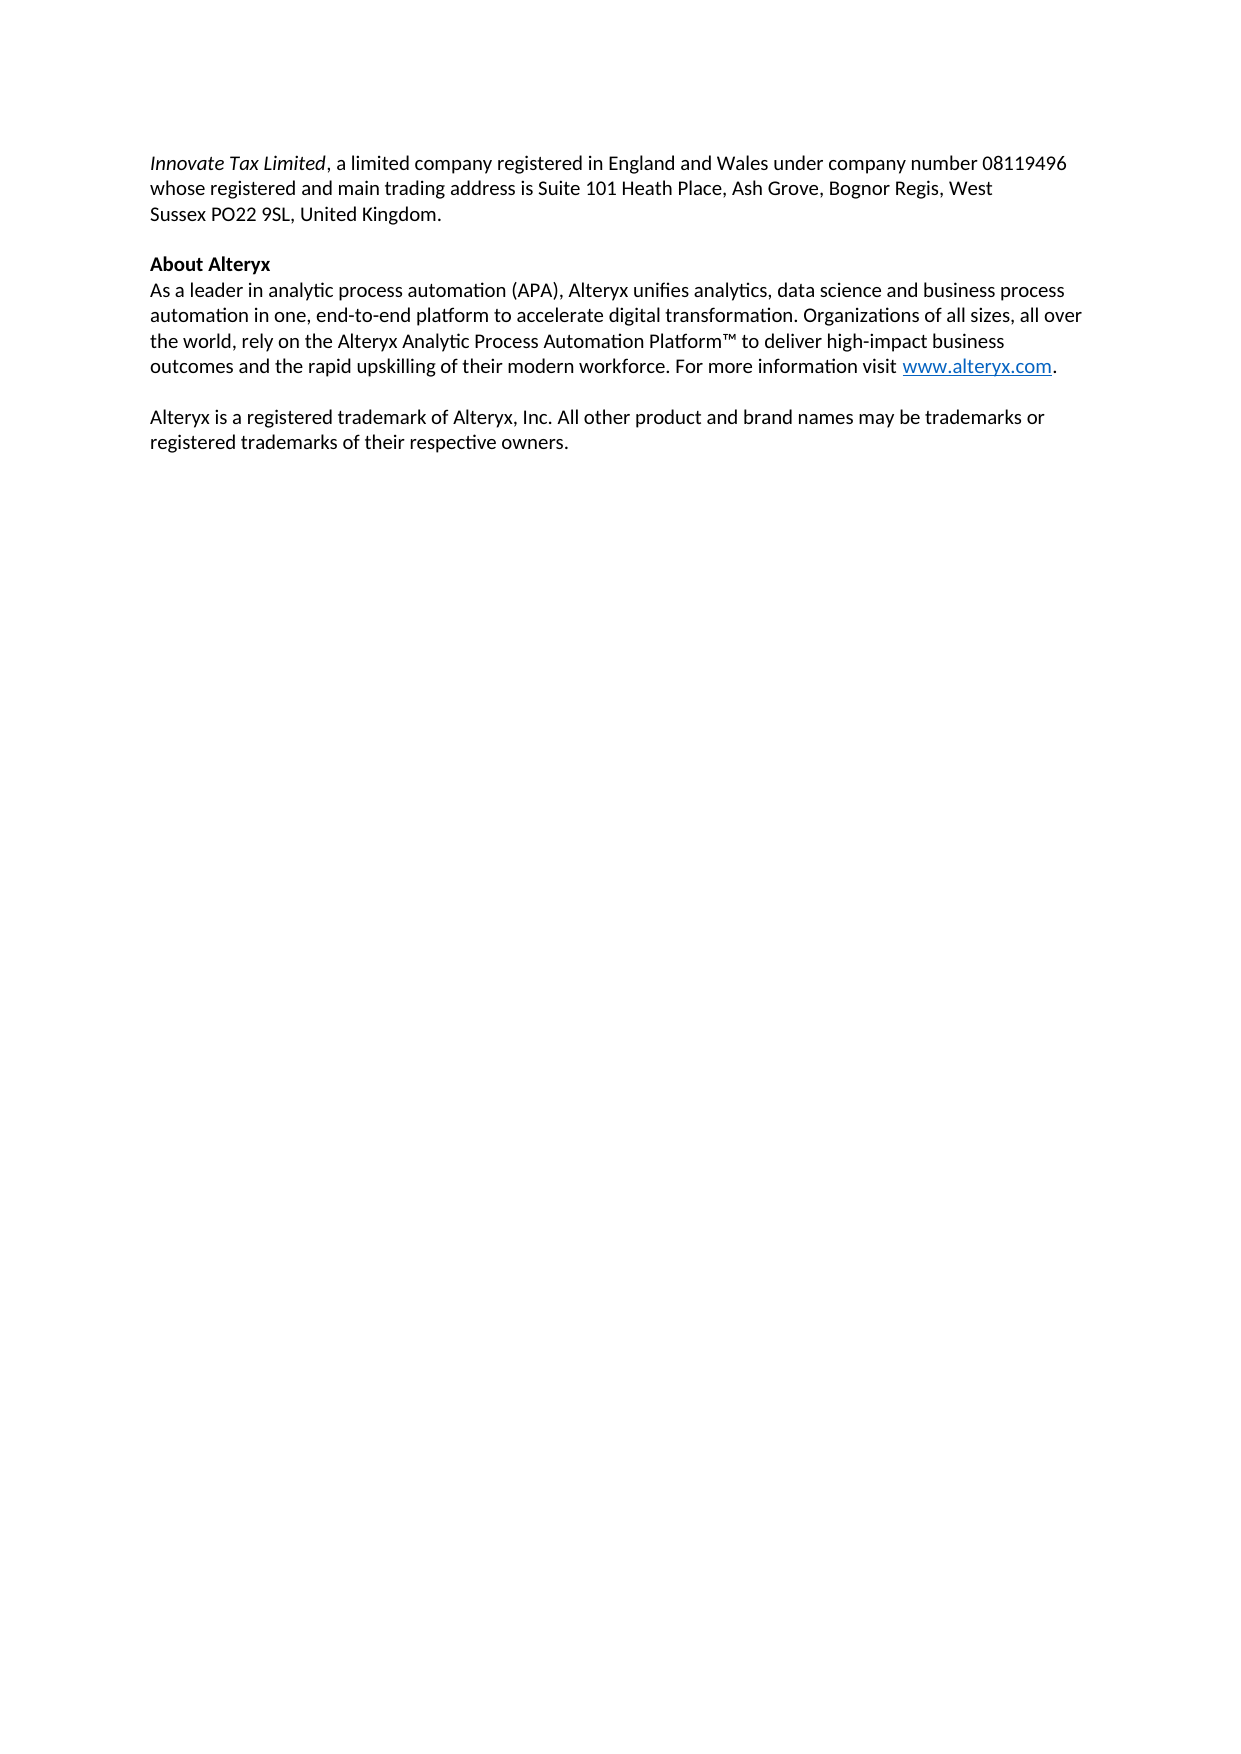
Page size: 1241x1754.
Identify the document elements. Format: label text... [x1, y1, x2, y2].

text As a leader in analytic process automation (APA), Alteryx unifies analytics, data science and business process automation in one, end-to-end platform to accelerate digital transformation. Organizations of all sizes, all over the world, rely on the Alteryx Analytic Process Automation Platform™ to deliver high-impact business outcomes and the rapid upskilling of their modern workforce. For more information visit www.alteryx.com. [150, 277, 1090, 379]
text About Alteryx [150, 252, 1090, 277]
text Innovate Tax Limited, a limited company registered in England and Wales under company number 08119496 whose registered and main trading address is Suite 101 Heath Place, Ash Grove, Bognor Regis, West Sussex PO22 9SL, United Kingdom. [150, 150, 1090, 226]
text Alteryx is a registered trademark of Alteryx, Inc. All other product and brand names may be trademarks or registered trademarks of their respective owners. [150, 404, 1090, 455]
